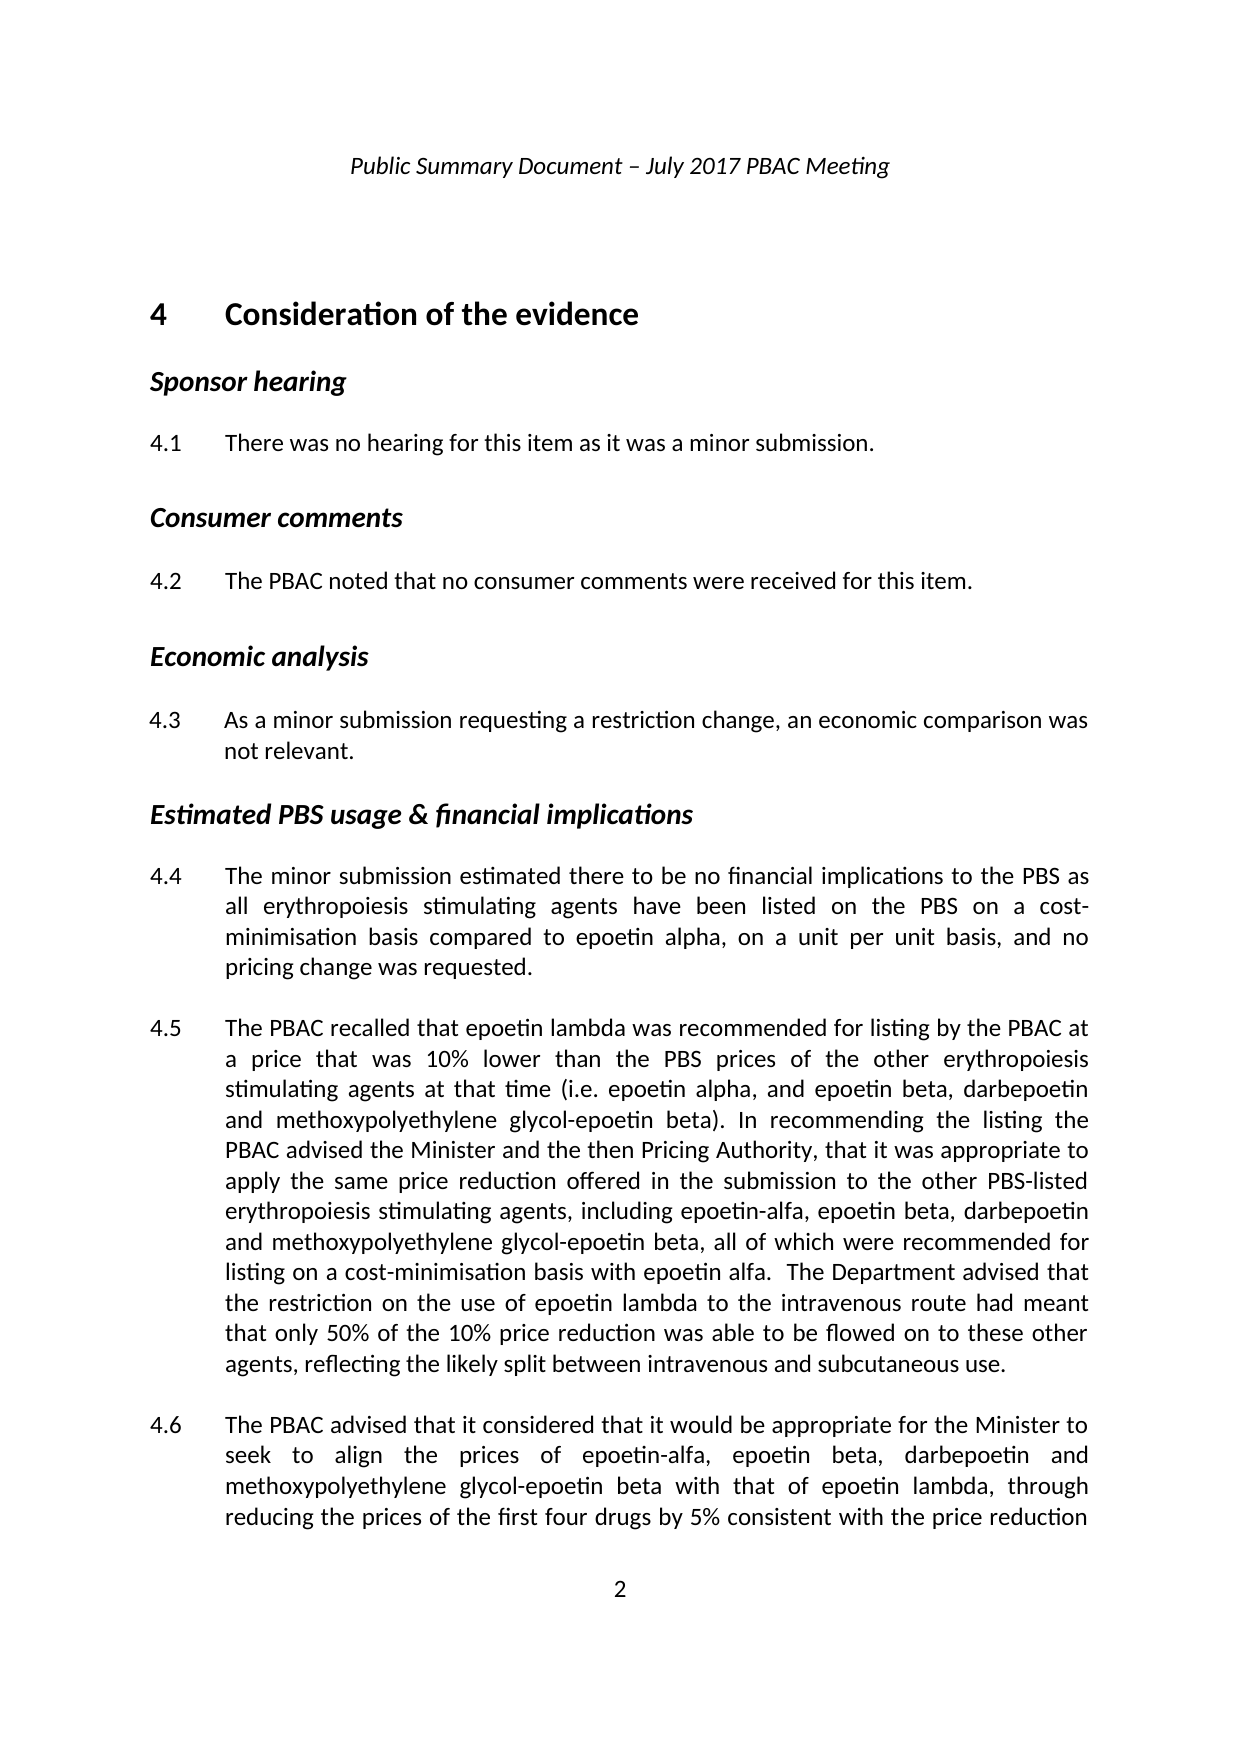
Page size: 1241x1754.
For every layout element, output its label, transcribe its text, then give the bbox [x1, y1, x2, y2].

subtitle Consideration of the evidence [150, 293, 1090, 334]
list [150, 1409, 1090, 1531]
subtitle Economic analysis [150, 638, 1090, 674]
subtitle Estimated PBS usage & financial implications [150, 796, 1090, 832]
list The minor submission estimated there to be no financial implications to the PBS as all erythropoiesis stimulating agents have been listed on the PBS on a cost-minimisation basis compared to epoetin alpha, on a unit per unit basis, and no pricing change was requested. [150, 860, 1090, 982]
list The PBAC noted that no consumer comments were received for this item. [150, 565, 1090, 595]
list There was no hearing for this item as it was a minor submission. [150, 427, 1090, 457]
list As a minor submission requesting a restriction change, an economic comparison was not relevant. [149, 704, 1090, 766]
list The PBAC recalled that epoetin lambda was recommended for listing by the PBAC at a price that was 10% lower than the PBS prices of the other erythropoiesis stimulating agents at that time (i.e. epoetin alpha, and epoetin beta, darbepoetin and methoxypolyethylene glycol-epoetin beta). In recommending the listing the PBAC advised the Minister and the then Pricing Authority, that it was appropriate to apply the same price reduction offered in the submission to the other PBS-listed erythropoiesis stimulating agents, including epoetin-alfa, epoetin beta, darbepoetin and methoxypolyethylene glycol-epoetin beta, all of which were recommended for listing on a cost-minimisation basis with epoetin alfa. The Department advised that the restriction on the use of epoetin lambda to the intravenous route had meant that only 50% of the 10% price reduction was able to be flowed on to these other agents, reflecting the likely split between intravenous and subcutaneous use. [150, 1012, 1090, 1379]
subtitle Sponsor hearing [150, 363, 1090, 398]
subtitle Consumer comments [150, 499, 1090, 534]
